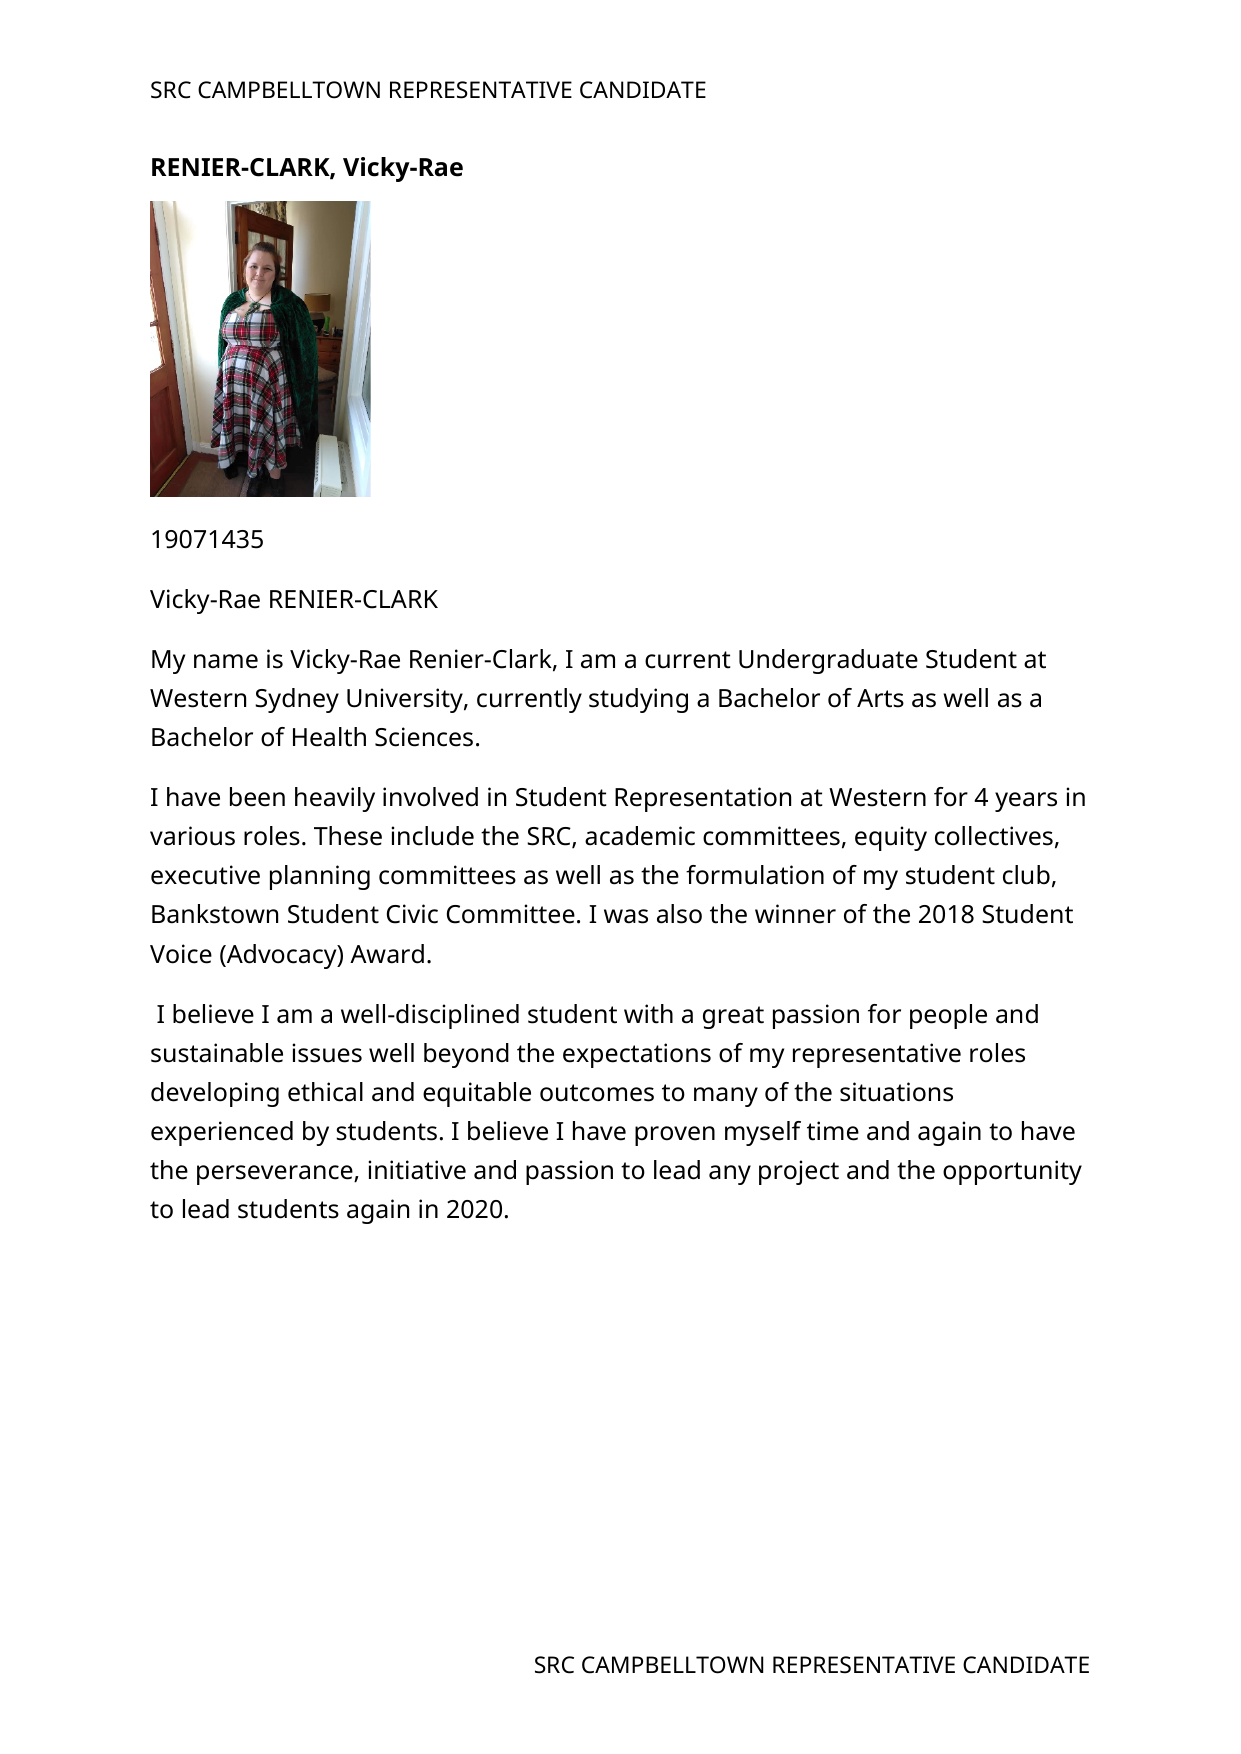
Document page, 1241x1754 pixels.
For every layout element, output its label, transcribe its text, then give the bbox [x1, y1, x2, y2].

text My name is Vicky-Rae Renier-Clark, I am a current Undergraduate Student at Western Sydney University, currently studying a Bachelor of Arts as well as a Bachelor of Health Sciences. [150, 641, 1090, 754]
text I believe I am a well-disciplined student with a great passion for people and sustainable issues well beyond the expectations of my representative roles developing ethical and equitable outcomes to many of the situations experienced by students. I believe I have proven myself time and again to have the perseverance, initiative and passion to lead any project and the opportunity to lead students again in 2020. [150, 996, 1090, 1226]
text Vicky-Rae RENIER-CLARK [150, 581, 1090, 615]
text 19071435 [150, 521, 1090, 555]
text I have been heavily involved in Student Representation at Western for 4 years in various roles. These include the SRC, academic committees, equity collectives, executive planning committees as well as the formulation of my student club, Bankstown Student Civic Committee. I was also the winner of the 2018 Student Voice (Advocacy) Award. [150, 780, 1090, 970]
text RENIER-CLARK, Vicky-Rae [150, 150, 1090, 184]
picture [150, 201, 371, 497]
